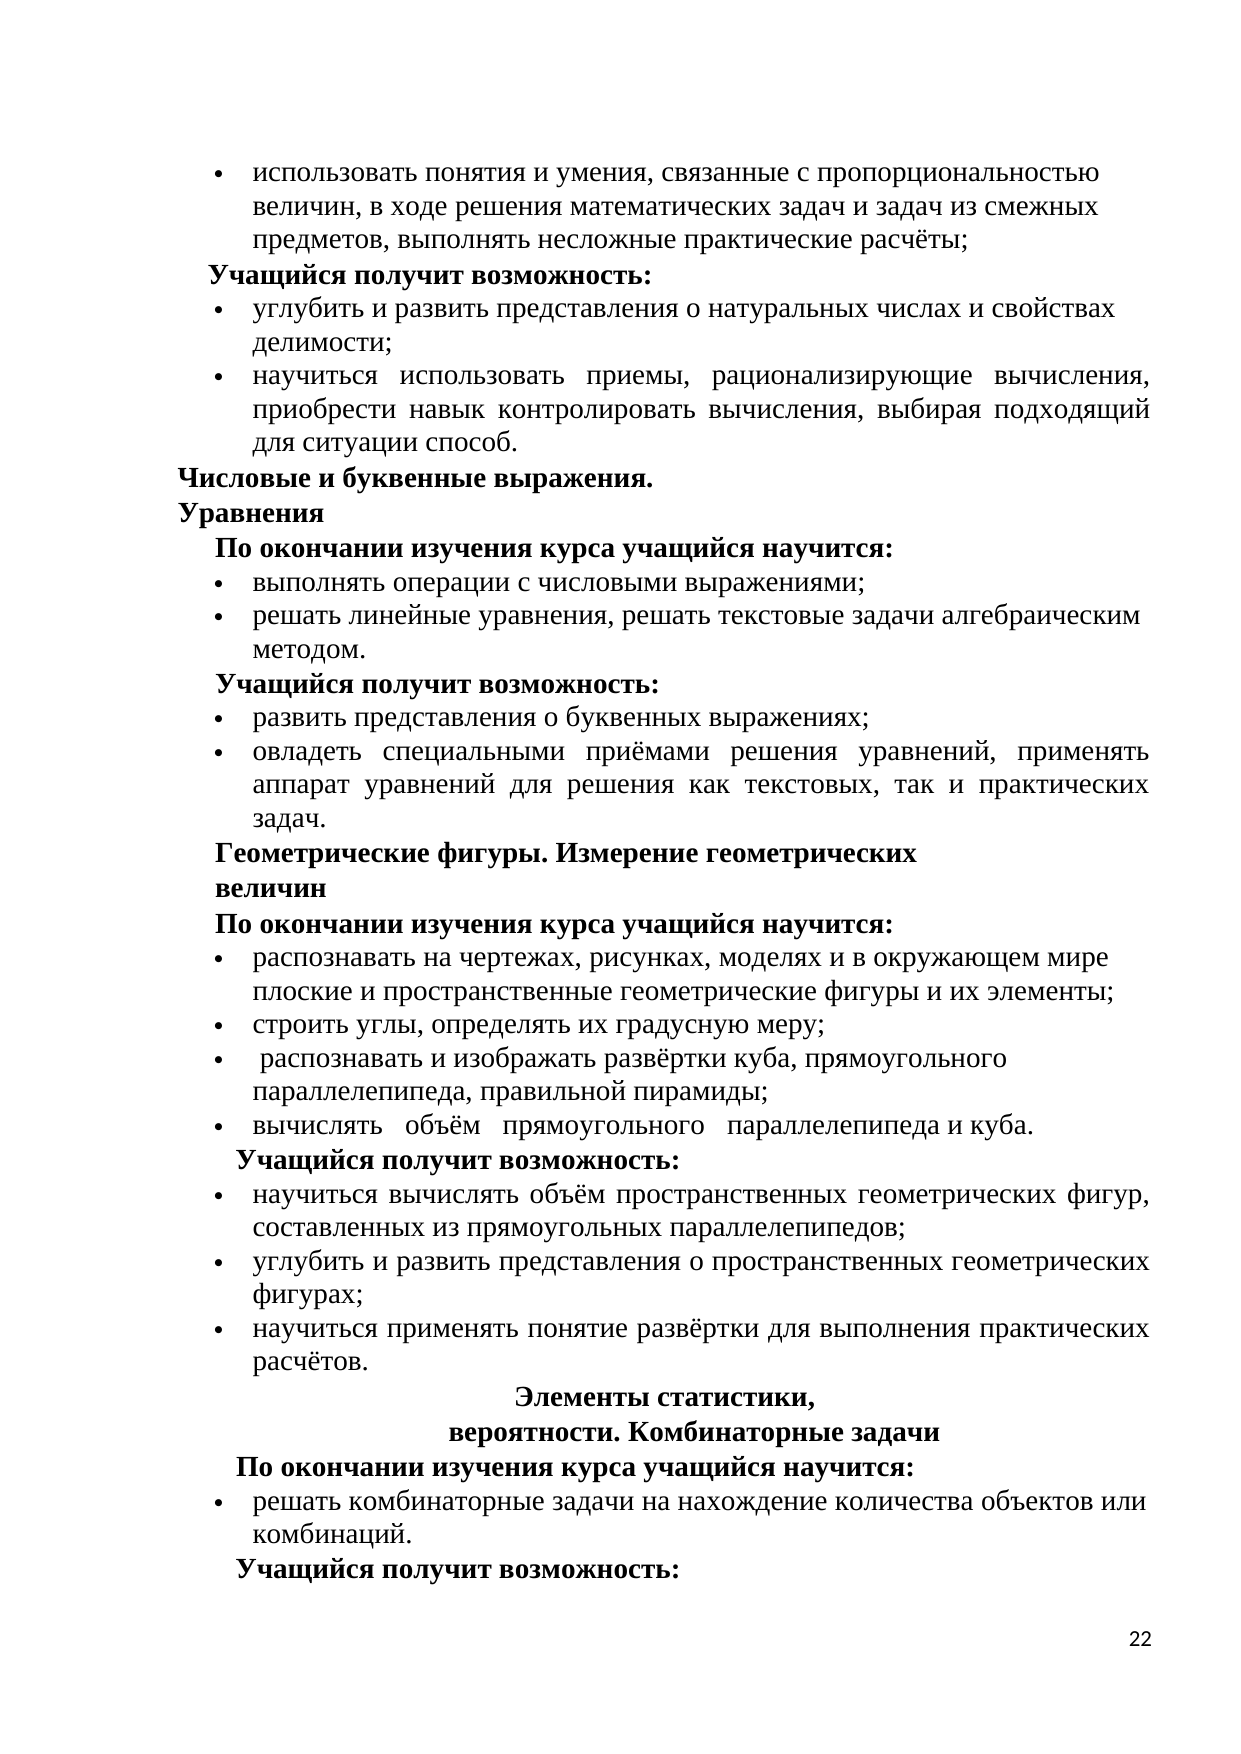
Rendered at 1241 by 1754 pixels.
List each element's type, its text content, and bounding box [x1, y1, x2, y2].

list развить представления о буквенных выражениях; [215, 699, 1150, 733]
text Геометрические фигуры. Измерение геометрических величин [215, 834, 952, 904]
list научиться использовать приемы, рационализирующие вычисления, приобрести навык контролировать вычисления, выбирая подходящий для ситуации способ. [215, 357, 1151, 458]
text Числовые и буквенные выражения. Уравнения [177, 458, 802, 528]
text Учащийся получит возможность: [235, 1550, 1152, 1585]
list углубить и развить представления о пространственных геометрических фигурах; [215, 1243, 1151, 1310]
list научиться вычислять объём пространственных геометрических фигур, составленных из прямоугольных параллелепипедов; [215, 1176, 1151, 1243]
list распознавать на чертежах, рисунках, моделях и в окружающем мире плоские и пространственные геометрические фигуры и их элементы; [215, 939, 1152, 1006]
text Элементы статистики, [177, 1377, 1152, 1412]
list углубить и развить представления о натуральных числах и свойствах делимости; [215, 290, 1152, 357]
text Учащийся получит возможность: [235, 1141, 1152, 1176]
list научиться применять понятие развёртки для выполнения практических расчётов. [215, 1310, 1151, 1377]
list решать комбинаторные задачи на нахождение количества объектов или комбинаций. [215, 1483, 1152, 1550]
text вероятности. Комбинаторные задачи [237, 1412, 1152, 1447]
text Учащийся получит возможность: [207, 255, 1152, 290]
list овладеть специальными приёмами решения уравнений, применять аппарат уравнений для решения как текстовых, так и практических задач. [215, 733, 1150, 834]
text По окончании изучения курса учащийся научится: [215, 528, 1152, 564]
list решать линейные уравнения, решать текстовые задачи алгебраическим методом. [215, 597, 1152, 664]
list строить углы, определять их градусную меру; [215, 1006, 1152, 1040]
list вычислять объём прямоугольного параллелепипеда и куба. [215, 1107, 1152, 1141]
text По окончании изучения курса учащийся научится: [236, 1447, 1152, 1483]
text По окончании изучения курса учащийся научится: [215, 904, 1152, 939]
text Учащийся получит возможность: [215, 664, 1152, 699]
list использовать понятия и умения, связанные с пропорциональностью величин, в ходе решения математических задач и задач из смежных предметов, выполнять несложные практические расчёты; [215, 154, 1152, 255]
list распознавать и изображать развёртки куба, прямоугольного параллелепипеда, правильной пирамиды; [215, 1040, 1152, 1107]
list выполнять операции с числовыми выражениями; [215, 564, 1152, 597]
